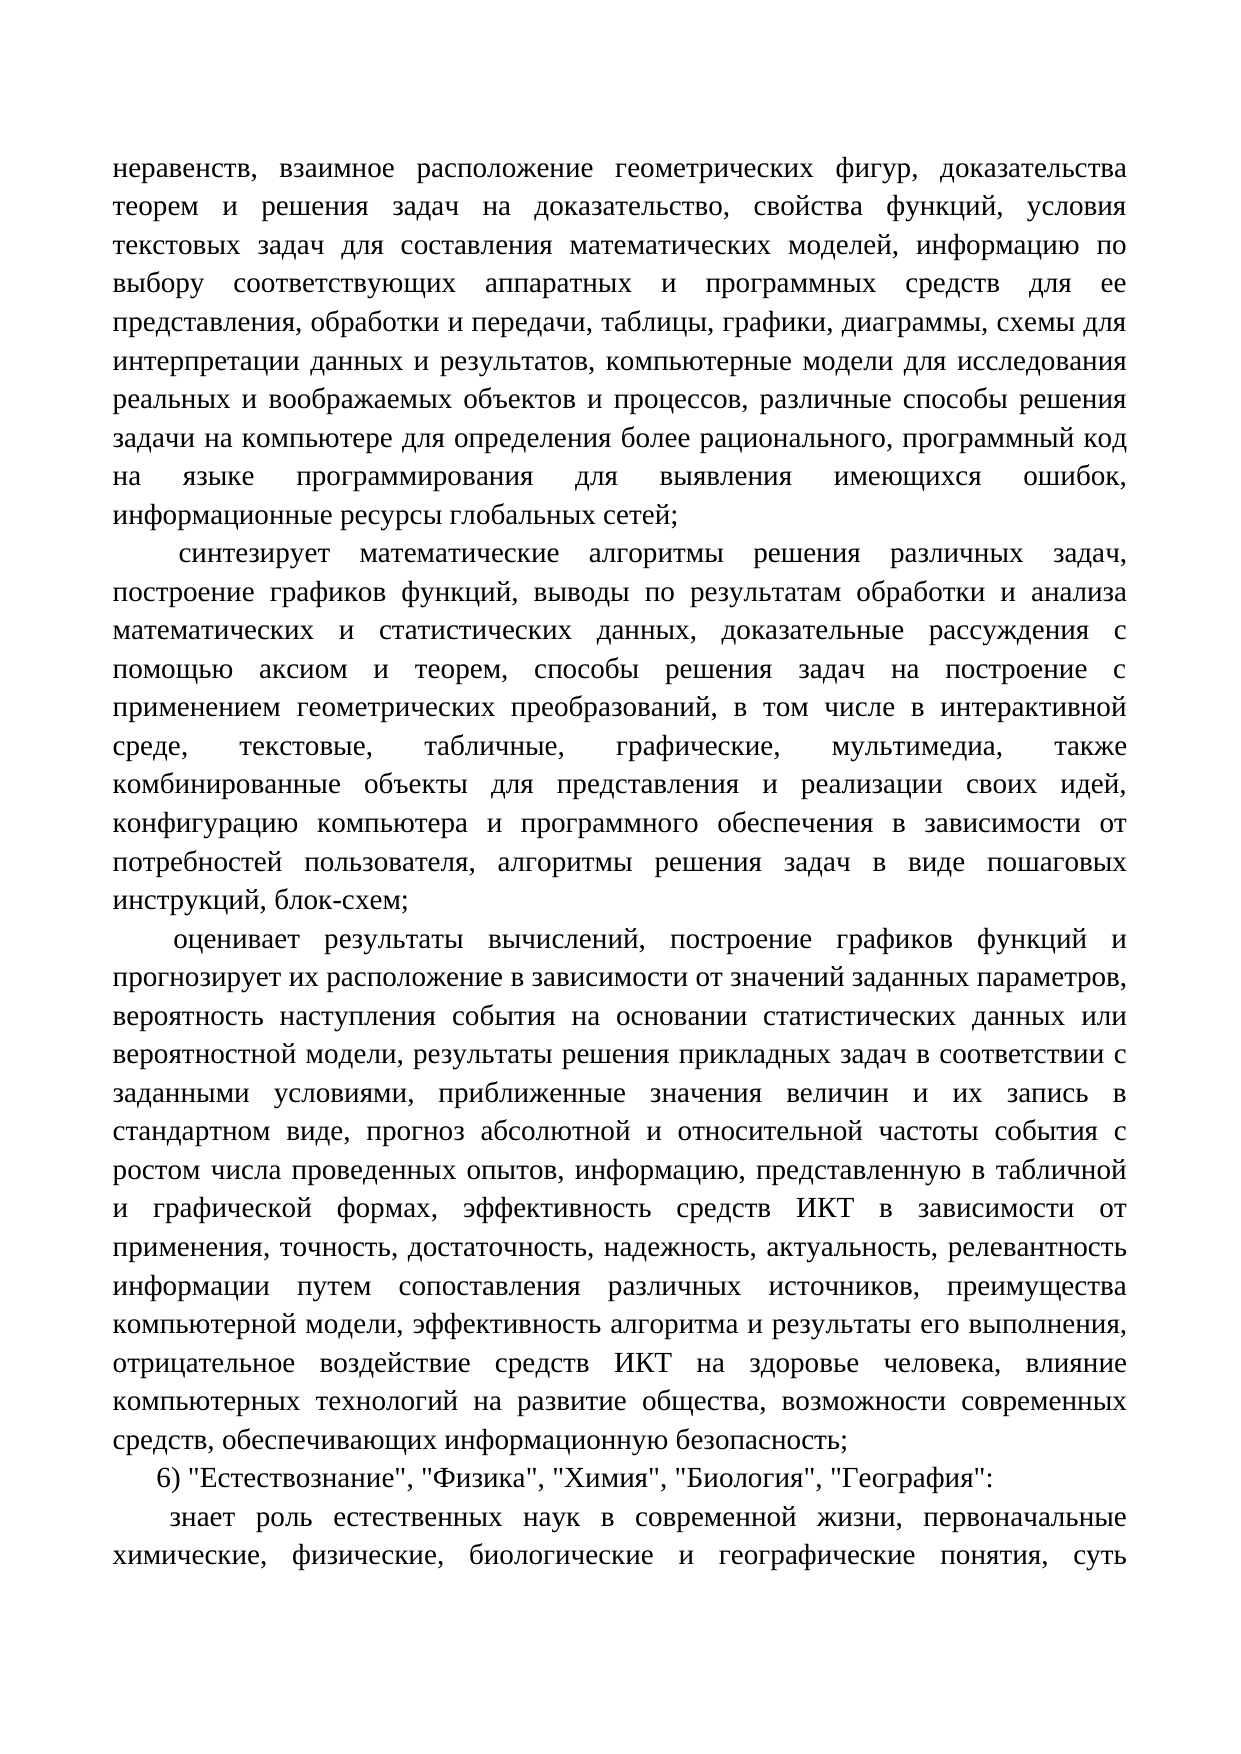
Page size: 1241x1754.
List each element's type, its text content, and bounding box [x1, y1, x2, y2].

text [112, 150, 1128, 530]
text синтезирует математические алгоритмы решения различных задач, построение графиков функций, выводы по результатам обработки и анализа математических и статистических данных, доказательные рассуждения с помощью аксиом и теорем, способы решения задач на построение с применением геометрических преобразований, в том числе в интерактивной среде, текстовые, табличные, графические, мультимедиа, также комбинированные объекты для представления и реализации своих идей, конфигурацию компьютера и программного обеспечения в зависимости от потребностей пользователя, алгоритмы решения задач в виде пошаговых инструкций, блок-схем; [112, 535, 1128, 916]
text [112, 1499, 1128, 1571]
text 6) "Естествознание", "Физика", "Химия", "Биология", "География": [112, 1460, 1128, 1494]
text оценивает результаты вычислений, построение графиков функций и прогнозирует их расположение в зависимости от значений заданных параметров, вероятность наступления события на основании статистических данных или вероятностной модели, результаты решения прикладных задач в соответствии с заданными условиями, приближенные значения величин и их запись в стандартном виде, прогноз абсолютной и относительной частоты события с ростом числа проведенных опытов, информацию, представленную в табличной и графической формах, эффективность средств ИКТ в зависимости от применения, точность, достаточность, надежность, актуальность, релевантность информации путем сопоставления различных источников, преимущества компьютерной модели, эффективность алгоритма и результаты его выполнения, отрицательное воздействие средств ИКТ на здоровье человека, влияние компьютерных технологий на развитие общества, возможности современных средств, обеспечивающих информационную безопасность; [112, 921, 1128, 1455]
